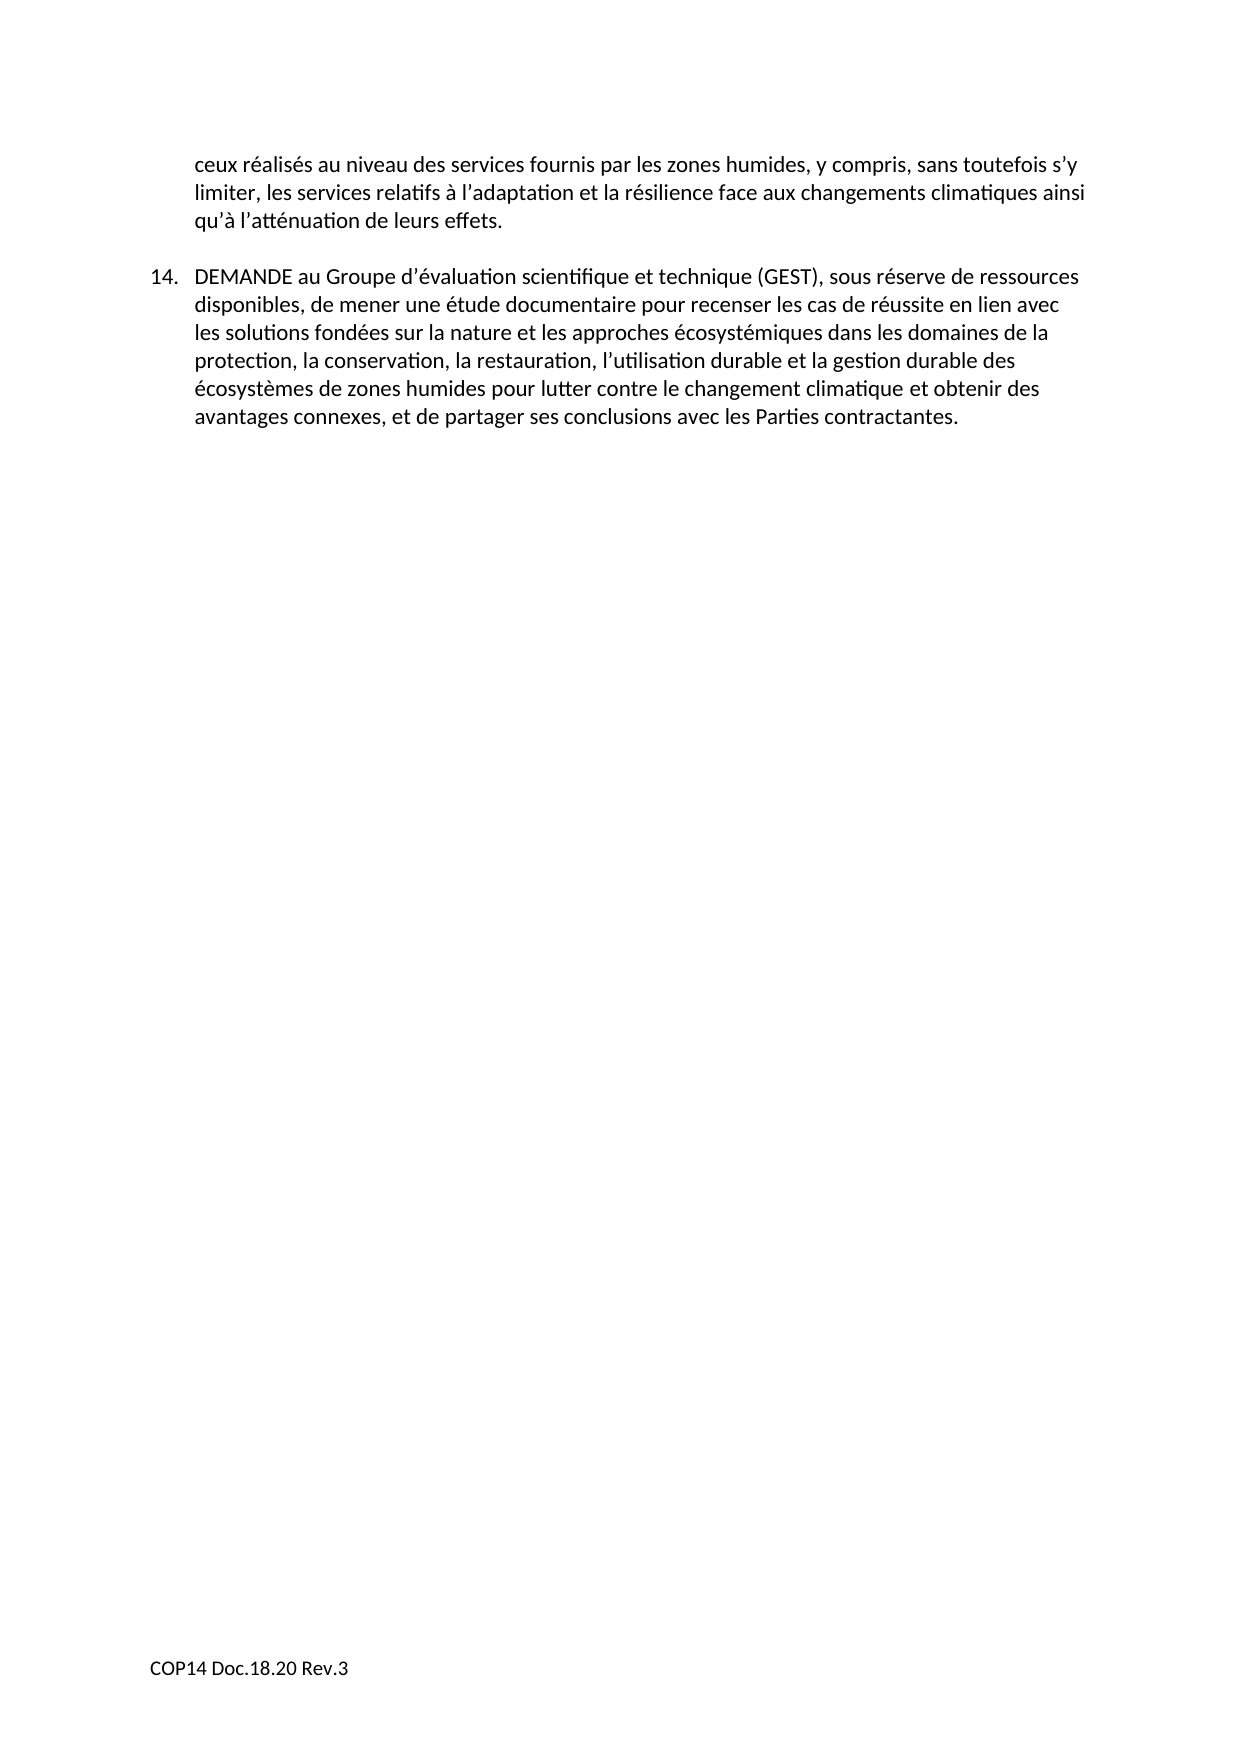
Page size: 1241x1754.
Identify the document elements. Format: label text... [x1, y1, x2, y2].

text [150, 150, 1090, 234]
text 14. DEMANDE au Groupe d’évaluation scientifique et technique (GEST), sous réserve de ressources disponibles, de mener une étude documentaire pour recenser les cas de réussite en lien avec les solutions fondées sur la nature et les approches écosystémiques dans les domaines de la protection, la conservation, la restauration, l’utilisation durable et la gestion durable des écosystèmes de zones humides pour lutter contre le changement climatique et obtenir des avantages connexes, et de partager ses conclusions avec les Parties contractantes. [150, 262, 1090, 430]
